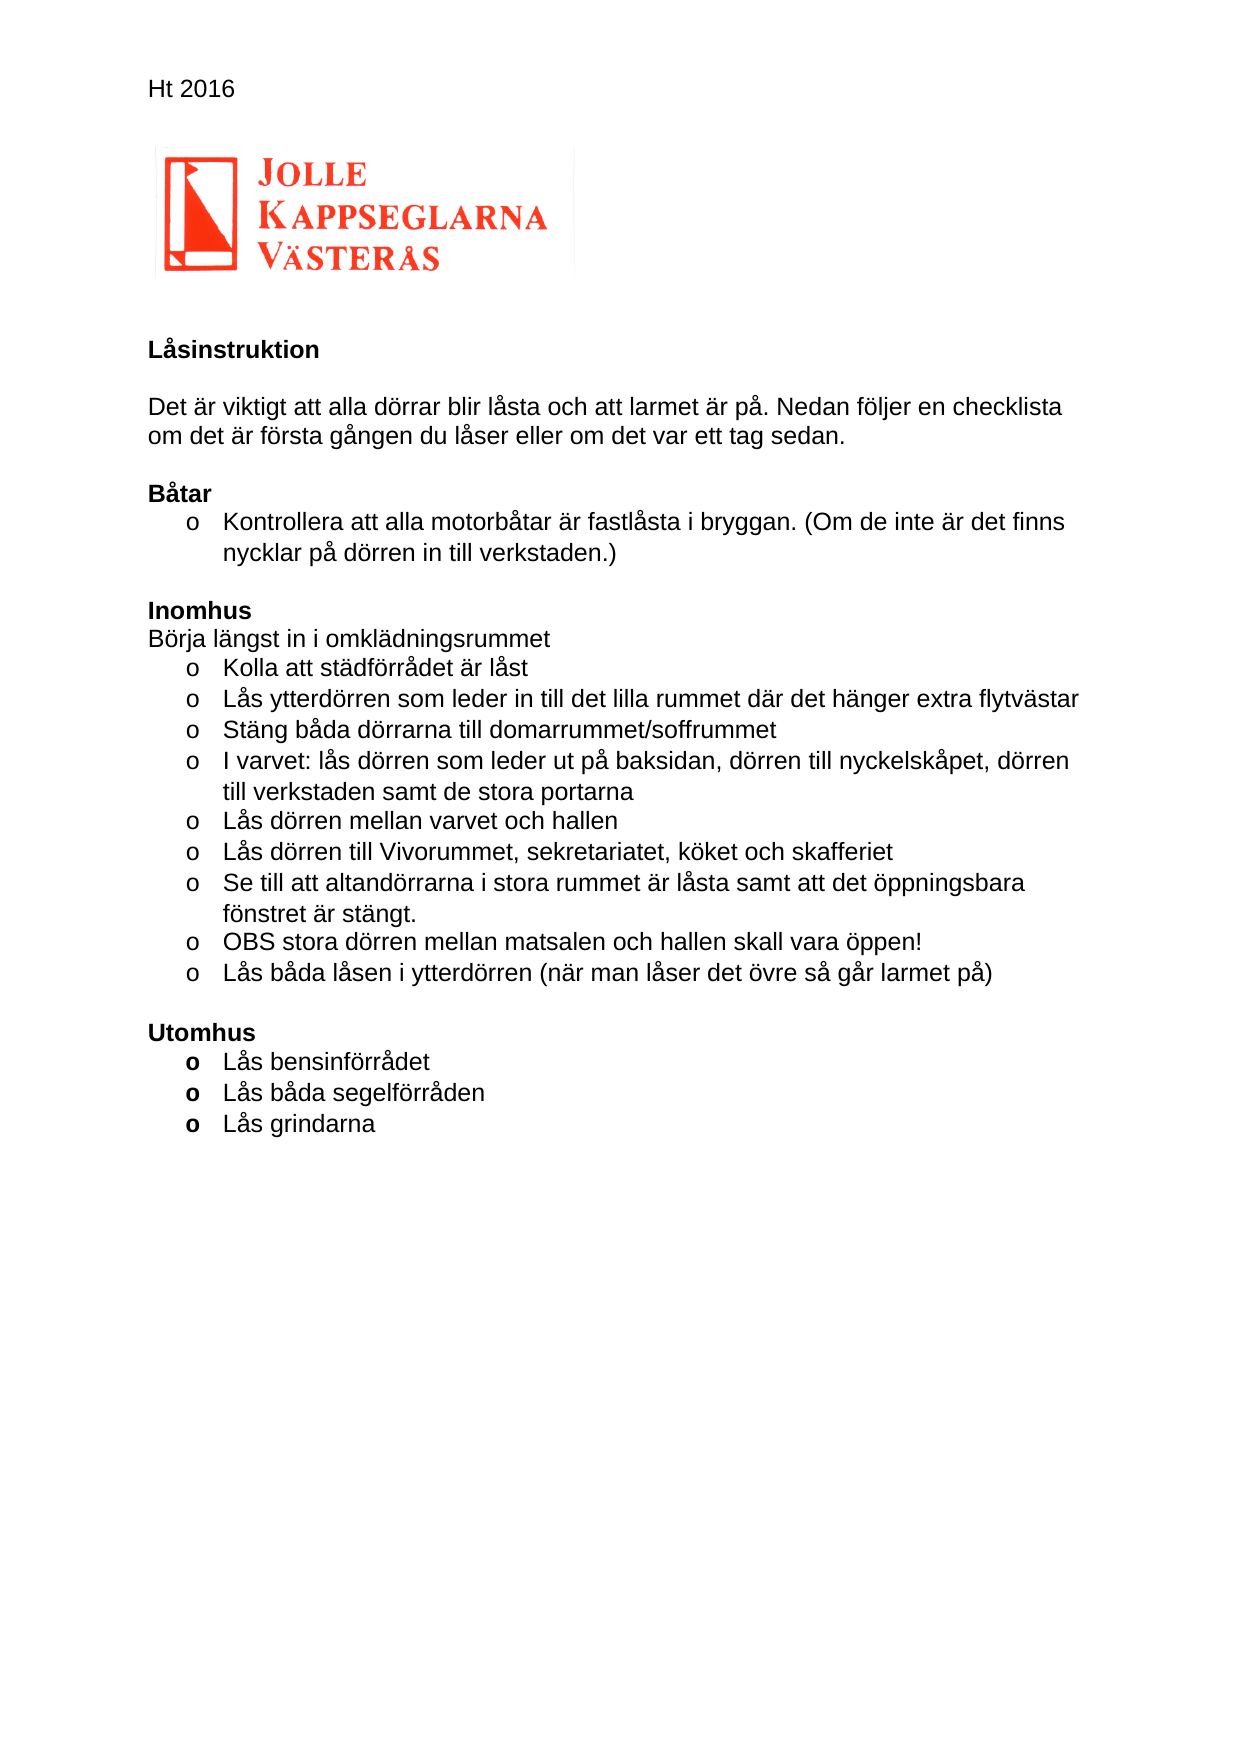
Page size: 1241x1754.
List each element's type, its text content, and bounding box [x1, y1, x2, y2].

list Lås dörren till Vivorummet, sekretariatet, köket och skafferiet [185, 837, 1093, 868]
list OBS stora dörren mellan matsalen och hallen skall vara öppen! [185, 927, 1093, 958]
list I varvet: lås dörren som leder ut på baksidan, dörren till nyckelskåpet, dörren till verkstaden samt de stora portarna [185, 746, 1093, 806]
list Lås båda låsen i ytterdörren (när man låser det övre så går larmet på) [185, 958, 1093, 989]
list Se till att altandörrarna i stora rummet är låsta samt att det öppningsbara fönstret är stängt. [185, 868, 1093, 927]
list Lås ytterdörren som leder in till det lilla rummet där det hänger extra flytvästar [185, 684, 1093, 715]
list Kolla att städförrådet är låst [185, 653, 1093, 684]
text Inomhus [148, 596, 1093, 624]
text Båtar [148, 478, 1093, 507]
text Det är viktigt att alla dörrar blir låsta och att larmet är på. Nedan följer en checklista om det är första gången du låser eller om det var ett tag sedan. [148, 392, 1093, 450]
text Låsinstruktion [148, 335, 1093, 363]
list Kontrollera att alla motorbåtar är fastlåsta i bryggan. (Om de inte är det finns nycklar på dörren in till verkstaden.) [185, 507, 1093, 567]
text Börja längst in i omklädningsrummet [148, 624, 1093, 653]
text Utomhus [148, 1018, 1093, 1047]
picture [154, 147, 577, 278]
list Lås dörren mellan varvet och hallen [185, 806, 1093, 837]
list Lås bensinförrådet [185, 1047, 1093, 1078]
list Lås grindarna [185, 1108, 1093, 1139]
list Stäng båda dörrarna till domarrummet/soffrummet [185, 715, 1093, 746]
list Lås båda segelförråden [185, 1078, 1093, 1108]
